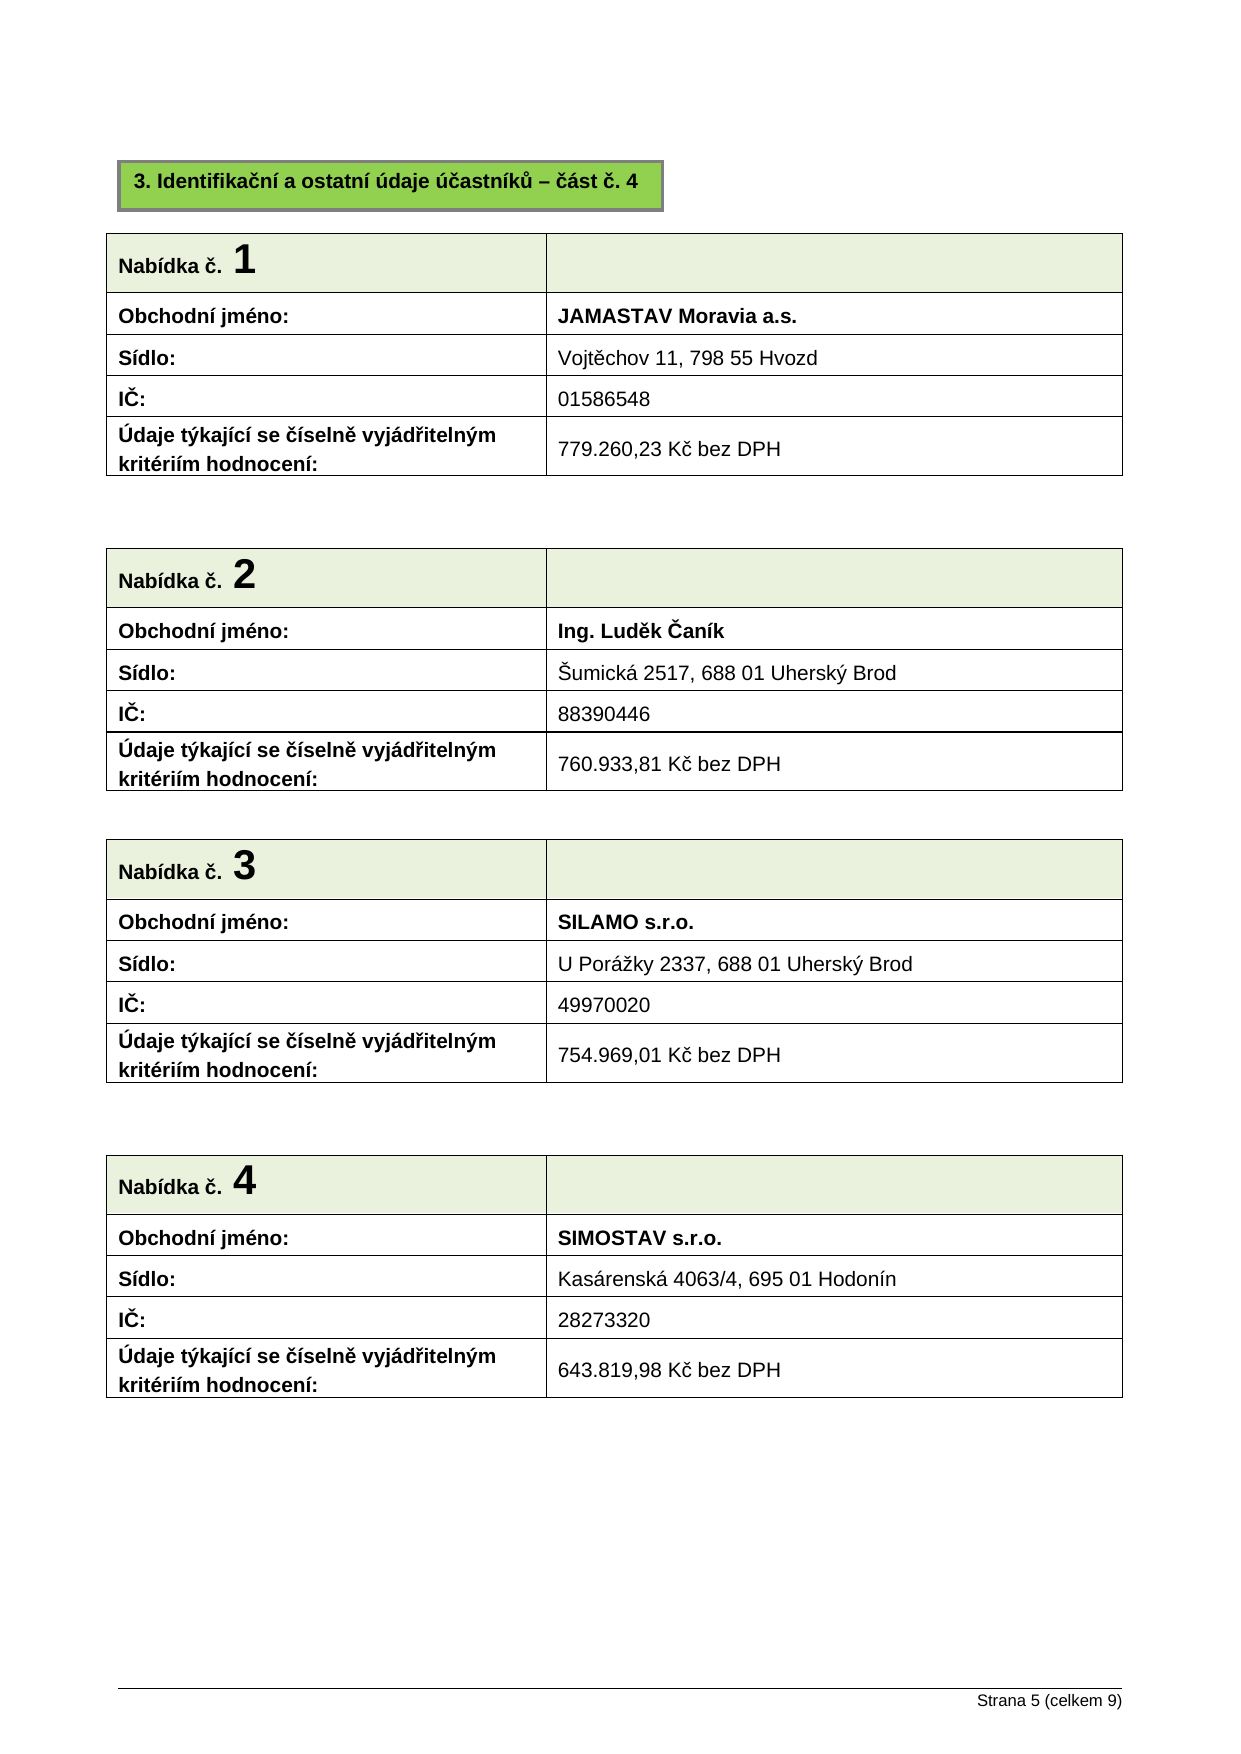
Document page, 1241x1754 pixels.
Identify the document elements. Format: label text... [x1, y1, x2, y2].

table_header Nabídka č. 1 [107, 234, 546, 292]
table_cell 88390446 [547, 691, 1122, 731]
table_header [547, 840, 1122, 898]
table_header [547, 549, 1122, 607]
table_cell 49970020 [547, 982, 1122, 1022]
table_cell SIMOSTAV s.r.o. [547, 1215, 1122, 1255]
table_cell Kasárenská 4063/4, 695 01 Hodonín [547, 1256, 1122, 1296]
table_cell Obchodní jméno: [107, 900, 546, 940]
table_cell Obchodní jméno: [107, 1215, 546, 1255]
table_cell Údaje týkající se číselně vyjádřitelným kritériím hodnocení: [107, 733, 546, 790]
table_cell Ing. Luděk Čaník [547, 608, 1122, 649]
table_cell U Porážky 2337, 688 01 Uherský Brod [547, 941, 1122, 981]
table_header [547, 1156, 1122, 1213]
table_header Nabídka č. 2 [107, 549, 546, 607]
table_header Nabídka č. 3 [107, 840, 546, 898]
table_header [547, 234, 1122, 292]
table_cell 760.933,81 Kč bez DPH [547, 733, 1122, 790]
table_cell 28273320 [547, 1297, 1122, 1338]
table_cell Vojtěchov 11, 798 55 Hvozd [547, 335, 1122, 375]
table_cell IČ: [107, 691, 546, 731]
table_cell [107, 417, 546, 475]
table_cell Obchodní jméno: [107, 293, 546, 333]
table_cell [107, 1339, 546, 1397]
table_cell 754.969,01 Kč bez DPH [547, 1024, 1122, 1082]
table_cell 643.819,98 Kč bez DPH [547, 1339, 1122, 1397]
table_cell Sídlo: [107, 335, 546, 375]
table_cell 01586548 [547, 376, 1122, 416]
table_cell 779.260,23 Kč bez DPH [547, 417, 1122, 475]
table_header Nabídka č. 4 [107, 1156, 546, 1213]
table_cell IČ: [107, 376, 546, 416]
table_cell Sídlo: [107, 941, 546, 981]
table_cell Šumická 2517, 688 01 Uherský Brod [547, 650, 1122, 690]
table_cell Sídlo: [107, 1256, 546, 1296]
table_cell Údaje týkající se číselně vyjádřitelným kritériím hodnocení: [107, 1024, 546, 1082]
table_cell IČ: [107, 982, 546, 1022]
table_cell JAMASTAV Moravia a.s. [547, 293, 1122, 333]
table_cell Obchodní jméno: [107, 608, 546, 649]
table_cell SILAMO s.r.o. [547, 900, 1122, 940]
table_cell Sídlo: [107, 650, 546, 690]
table_cell IČ: [107, 1297, 546, 1338]
